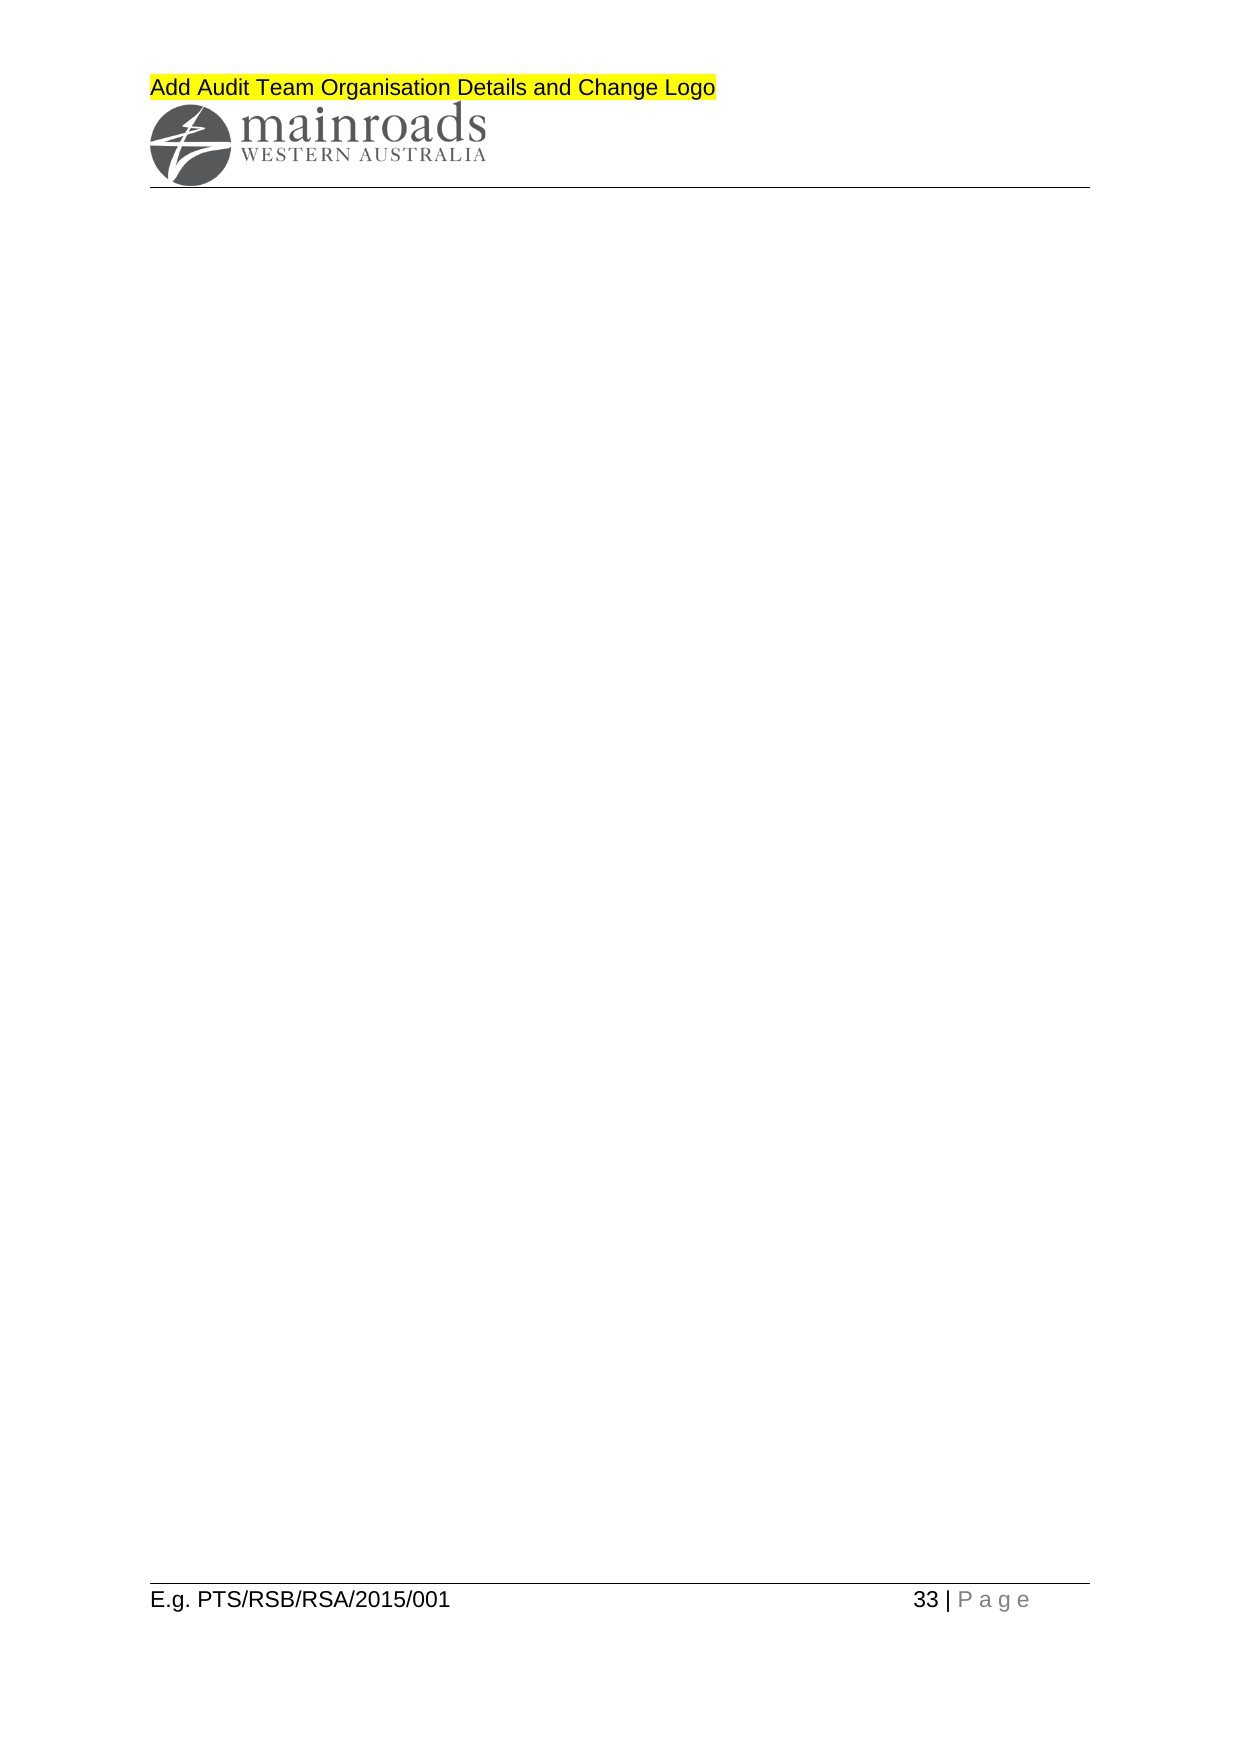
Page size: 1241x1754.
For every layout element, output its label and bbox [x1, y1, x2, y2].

picture [150, 100, 486, 186]
